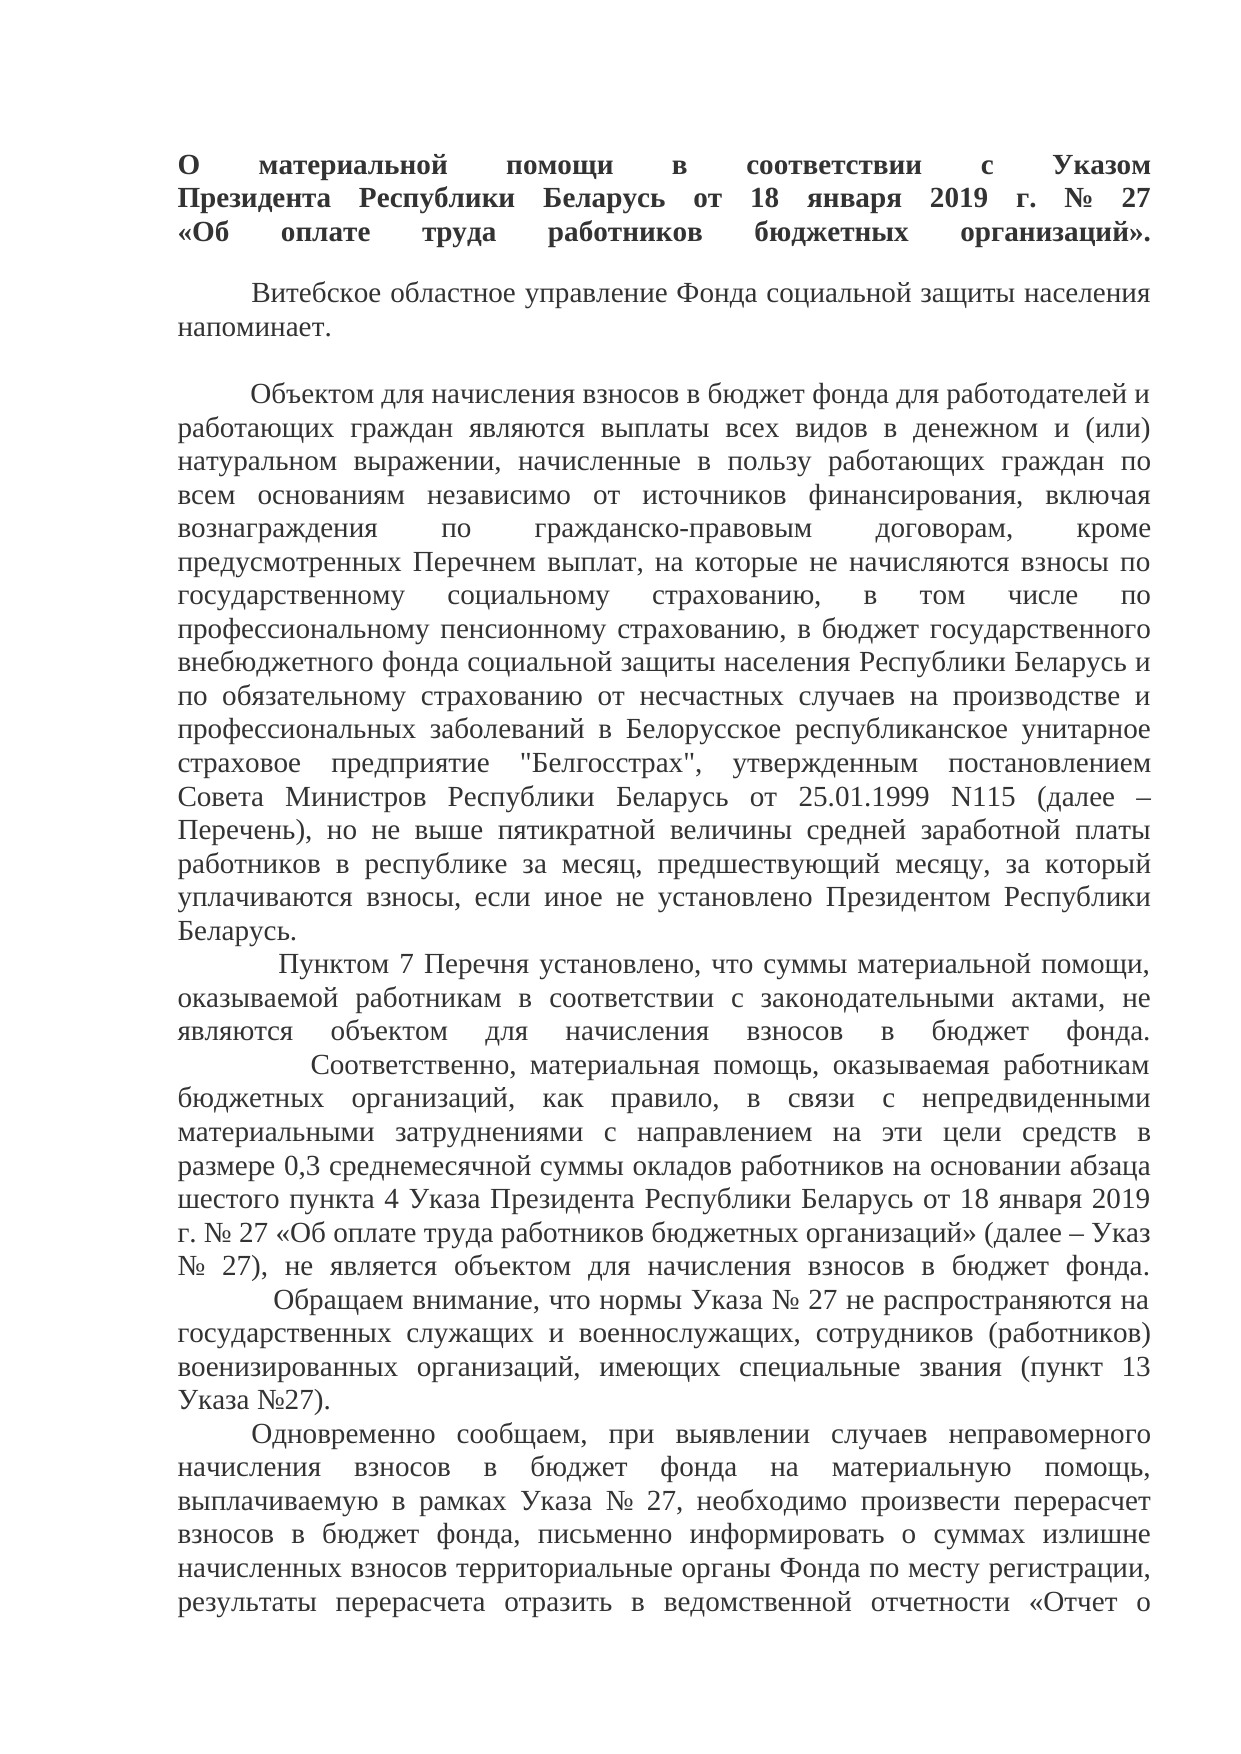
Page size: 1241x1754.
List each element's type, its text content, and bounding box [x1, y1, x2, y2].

text О материальной помощи в соответствии с Указом Президента Республики Беларусь от 18 января 2019 г. № 27 «Об оплате труда работников бюджетных организаций». [177, 118, 1152, 276]
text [177, 1416, 1152, 1617]
text Витебское областное управление Фонда социальной защиты населения напоминает. Объектом для начисления взносов в бюджет фонда для работодателей и работающих граждан являются выплаты всех видов в денежном и (или) натуральном выражении, начисленные в пользу работающих граждан по всем основаниям независимо от источников финансирования, включая вознаграждения по гражданско-правовым договорам, кроме предусмотренных Перечнем выплат, на которые не начисляются взносы по государственному социальному страхованию, в том числе по профессиональному пенсионному страхованию, в бюджет государственного внебюджетного фонда социальной защиты населения Республики Беларусь и по обязательному страхованию от несчастных случаев на производстве и профессиональных заболеваний в Белорусское республиканское унитарное страховое предприятие "Белгосстрах", утвержденным постановлением Совета Министров Республики Беларусь от 25.01.1999 N115 (далее – Перечень), но не выше пятикратной величины средней заработной платы работников в республике за месяц, предшествующий месяцу, за который уплачиваются взносы, если иное не установлено Президентом Республики Беларусь. Пунктом 7 Перечня установлено, что суммы материальной помощи, оказываемой работникам в соответствии с законодательными актами, не являются объектом для начисления взносов в бюджет фонда. Соответственно, материальная помощь, оказываемая работникам бюджетных организаций, как правило, в связи с непредвиденными материальными затруднениями с направлением на эти цели средств в размере 0,3 среднемесячной суммы окладов работников на основании абзаца шестого пункта 4 Указа Президента Республики Беларусь от 18 января 2019 г. № 27 «Об оплате труда работников бюджетных организаций» (далее – Указ № 27), не является объектом для начисления взносов в бюджет фонда. Обращаем внимание, что нормы Указа № 27 не распространяются на государственных служащих и военнослужащих, сотрудников (работников) военизированных организаций, имеющих специальные звания (пункт 13 Указа №27). [177, 276, 1152, 1416]
